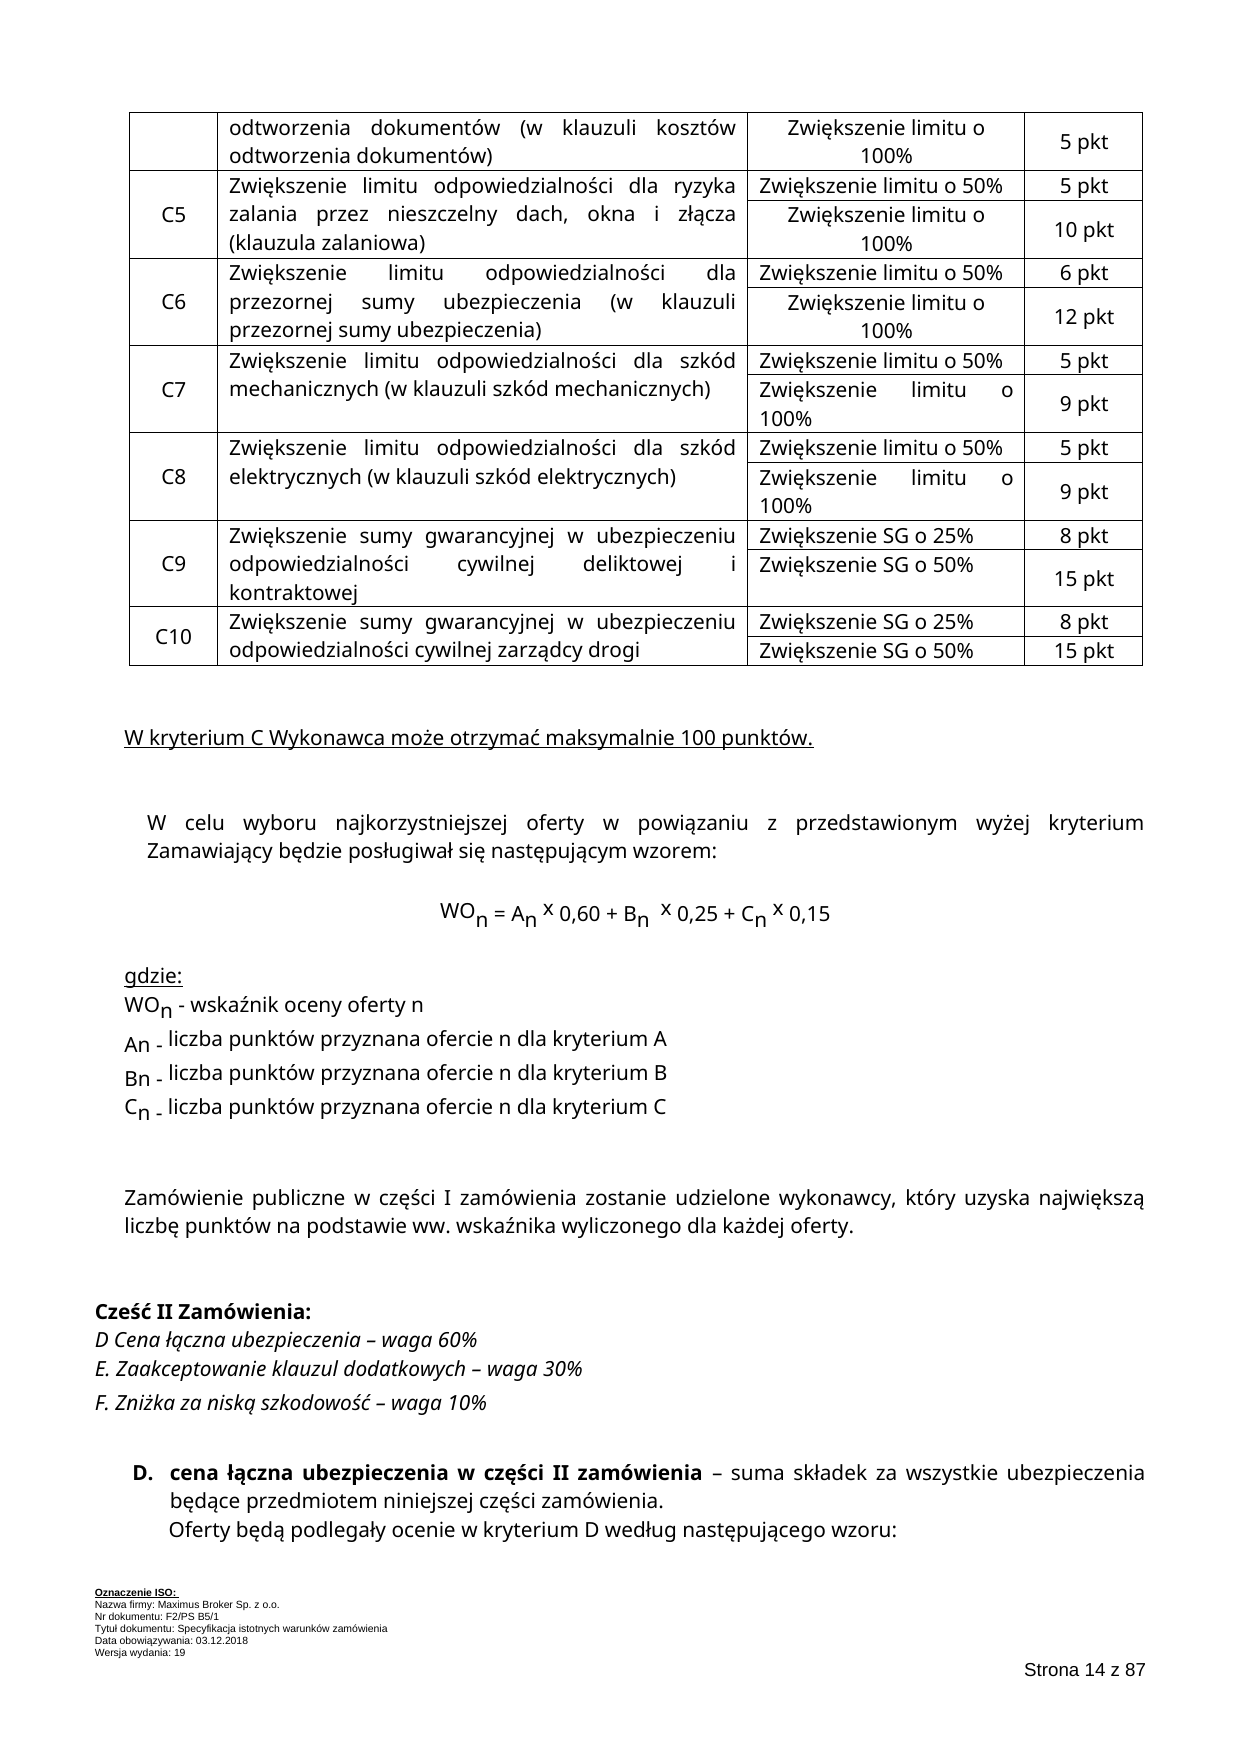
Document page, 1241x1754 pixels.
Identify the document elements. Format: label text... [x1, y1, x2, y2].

table_cell Zwiększenie limitu odpowiedzialności dla ryzyka zalania przez nieszczelny dach, okna i złącza (klauzula zalaniowa) [218, 171, 747, 257]
text Cn - liczba punktów przyznana ofercie n dla kryterium C [124, 1092, 1146, 1126]
table_cell 15 pkt [1025, 550, 1142, 606]
table_cell 9 pkt [1025, 375, 1142, 432]
table_cell 5 pkt [1025, 346, 1142, 374]
text Zamówienie publiczne w części I zamówienia zostanie udzielone wykonawcy, który uzyska największą liczbę punktów na podstawie ww. wskaźnika wyliczonego dla każdej oferty. [124, 1183, 1146, 1240]
table_cell C5 [130, 171, 217, 257]
table_cell 9 pkt [1025, 463, 1142, 520]
table_cell 8 pkt [1025, 607, 1142, 636]
table_cell 12 pkt [1025, 288, 1142, 345]
text Cześć II Zamówienia: [94, 1297, 1146, 1325]
table_cell C8 [130, 433, 217, 520]
table_cell 15 pkt [1025, 637, 1142, 665]
text W kryterium C Wykonawca może otrzymać maksymalnie 100 punktów. [124, 723, 1146, 751]
table_cell Zwiększenie SG o 25% [748, 607, 1024, 636]
text E. Zaakceptowanie klauzul dodatkowych – waga 30% [94, 1354, 1146, 1382]
table_cell Zwiększenie sumy gwarancyjnej w ubezpieczeniu odpowiedzialności cywilnej deliktowej i kontraktowej [218, 521, 747, 606]
table_cell Zwiększenie SG o 25% [748, 521, 1024, 549]
text F. Zniżka za niską szkodowość – waga 10% [94, 1388, 1146, 1417]
text gdzie: [124, 962, 1146, 990]
table_cell 5 pkt [1025, 171, 1142, 199]
table_cell Zwiększenie limitu odpowiedzialności dla przezornej sumy ubezpieczenia (w klauzuli przezornej sumy ubezpieczenia) [218, 259, 747, 345]
text An - liczba punktów przyznana ofercie n dla kryterium A [124, 1024, 1146, 1058]
text D Cena łączna ubezpieczenia – waga 60% [94, 1325, 1146, 1354]
table_cell Zwiększenie limitu o 50% [748, 433, 1024, 462]
text W celu wyboru najkorzystniejszej oferty w powiązaniu z przedstawionym wyżej kryterium Zamawiający będzie posługiwał się następującym wzorem: [147, 808, 1146, 865]
table_cell Zwiększenie limitu o 50% [748, 171, 1024, 199]
table_cell 5 pkt [1025, 433, 1142, 462]
table_cell Zwiększenie limitu odpowiedzialności dla szkód mechanicznych (w klauzuli szkód mechanicznych) [218, 346, 747, 432]
text Oferty będą podlegały ocenie w kryterium D według następującego wzoru: [139, 1515, 1146, 1543]
table_cell C9 [130, 521, 217, 606]
text Bn - liczba punktów przyznana ofercie n dla kryterium B [124, 1058, 1146, 1092]
table_cell Zwiększenie limitu o 50% [748, 346, 1024, 374]
table_cell Zwiększenie SG o 50% [748, 637, 1024, 665]
table_cell 5 pkt [1025, 113, 1142, 170]
table_cell 8 pkt [1025, 521, 1142, 549]
table_cell Zwiększenie limitu o 100% [748, 463, 1024, 520]
table_cell C10 [130, 607, 217, 665]
table_cell 6 pkt [1025, 259, 1142, 287]
table_cell C7 [130, 346, 217, 432]
table_cell Zwiększenie sumy gwarancyjnej w ubezpieczeniu odpowiedzialności cywilnej zarządcy drogi [218, 607, 747, 665]
table_cell Zwiększenie limitu odpowiedzialności dla szkód elektrycznych (w klauzuli szkód elektrycznych) [218, 433, 747, 520]
table_cell 10 pkt [1025, 201, 1142, 257]
table_cell Zwiększenie limitu o 100% [748, 288, 1024, 345]
table_cell Zwiększenie limitu o 100% [748, 201, 1024, 257]
text WOn - wskaźnik oceny oferty n [124, 990, 1146, 1024]
table_cell Zwiększenie limitu o 100% [748, 113, 1024, 170]
list cena łączna ubezpieczenia w części II zamówienia – suma składek za wszystkie ubezpieczenia będące przedmiotem niniejszej części zamówienia. [132, 1458, 1146, 1515]
table_cell C4 [130, 113, 217, 170]
text WOn = An x 0,60 + Bn x 0,25 + Cn x 0,15 [124, 893, 1146, 933]
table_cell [218, 113, 747, 170]
table_cell Zwiększenie SG o 50% [748, 550, 1024, 606]
table_cell Zwiększenie limitu o 50% [748, 259, 1024, 287]
table_cell C6 [130, 259, 217, 345]
table_cell Zwiększenie limitu o 100% [748, 375, 1024, 432]
